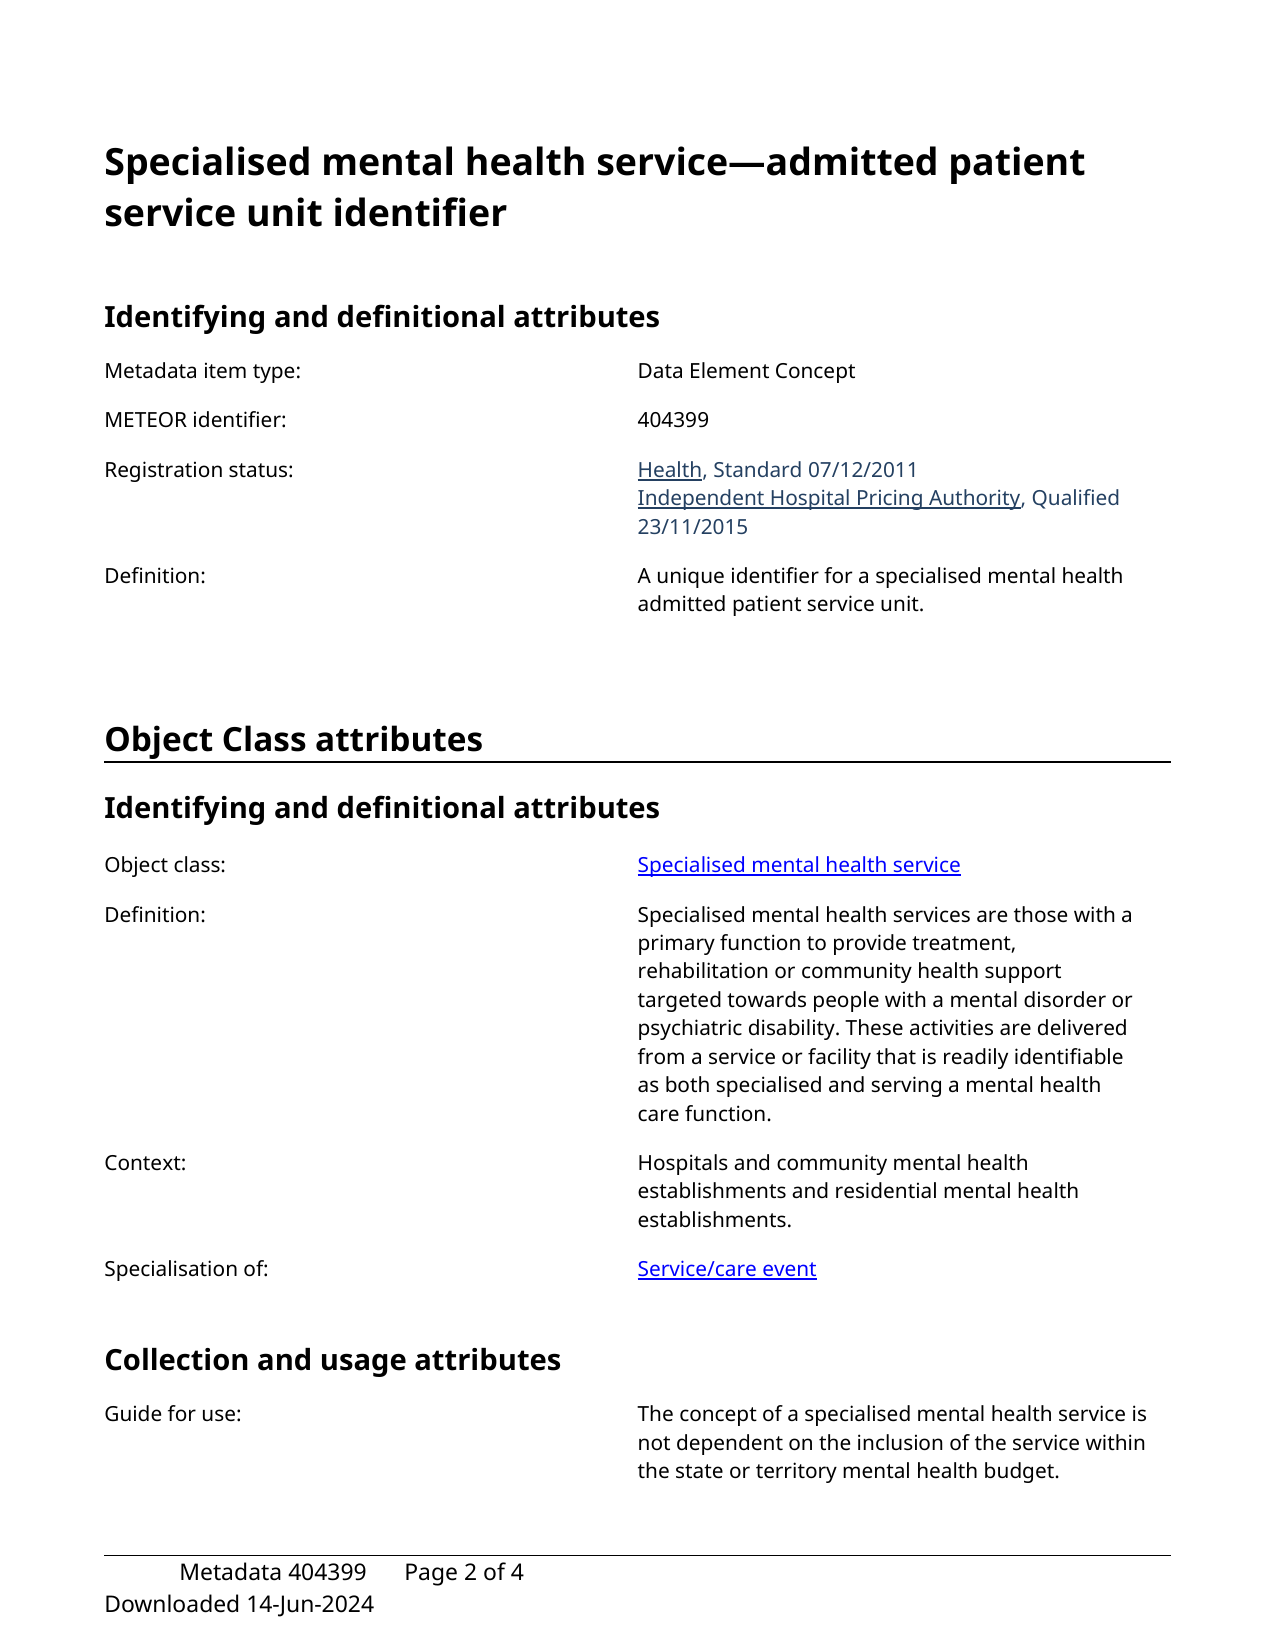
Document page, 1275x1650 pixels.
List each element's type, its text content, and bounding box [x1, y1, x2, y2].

table_cell Collection and usage attributes [93, 1293, 1159, 1389]
table_cell Specialised mental health services are those with a primary function to provide treatment, rehabilitation or community health support targeted towards people with a mental disorder or psychiatric disability. These activities are delivered from a service or facility that is readily identifiable as both specialised and serving a mental health care function. [626, 889, 1159, 1138]
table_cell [626, 1389, 1159, 1512]
table_cell Registration status: [93, 445, 626, 551]
table_cell Data Element Concept [626, 346, 1159, 395]
table_cell METEOR identifier: [93, 395, 626, 444]
table_cell Guide for use: [93, 1389, 626, 1512]
subtitle Object Class attributes [104, 716, 1171, 761]
table_cell Context: [93, 1138, 626, 1244]
subtitle Specialised mental health service—admitted patient service unit identifier [104, 135, 1171, 237]
table_cell Definition: [93, 551, 626, 628]
table_cell Metadata item type: [93, 346, 626, 395]
table_cell A unique identifier for a specialised mental health admitted patient service unit. [626, 551, 1159, 628]
table_cell Service/care event [626, 1244, 1159, 1293]
table_header Object class: [93, 840, 626, 889]
table_header Identifying and definitional attributes [93, 250, 1159, 346]
table_cell Definition: [93, 889, 626, 1138]
table_header Specialised mental health service [626, 840, 1159, 889]
table_cell Health, Standard 07/12/2011 Independent Hospital Pricing Authority, Qualified 23/11/2015 [626, 445, 1159, 551]
subtitle Identifying and definitional attributes [104, 788, 1171, 827]
table_cell Specialisation of: [93, 1244, 626, 1293]
table_cell 404399 [626, 395, 1159, 444]
table_cell Hospitals and community mental health establishments and residential mental health establishments. [626, 1138, 1159, 1244]
